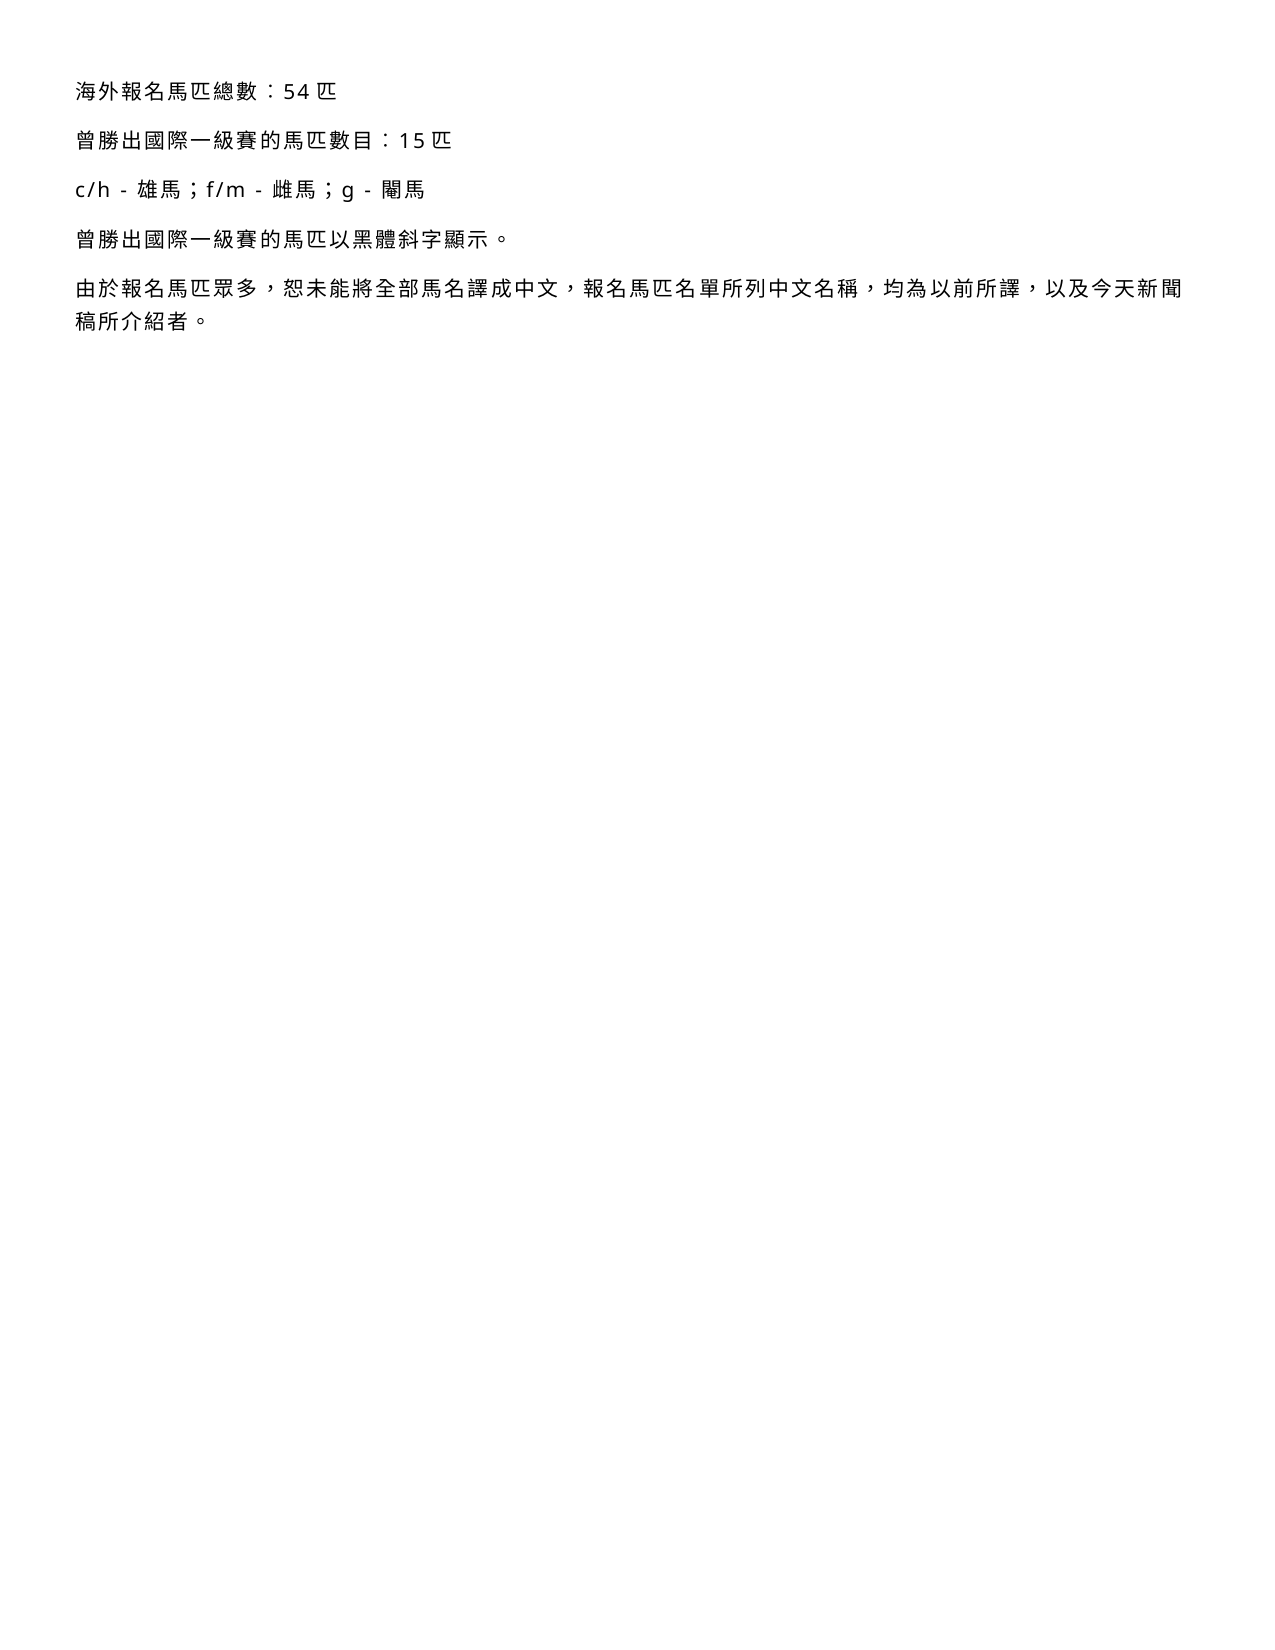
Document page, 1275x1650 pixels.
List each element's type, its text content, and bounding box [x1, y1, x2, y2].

text 曾勝出國際一級賽的馬匹數目︰15匹 [75, 124, 1200, 155]
text 由於報名馬匹眾多，恕未能將全部馬名譯成中文，報名馬匹名單所列中文名稱，均為以前所譯，以及今天新聞稿所介紹者。 [75, 272, 1200, 335]
text 海外報名馬匹總數︰54匹 [75, 75, 1200, 105]
text c/h - 雄馬；f/m - 雌馬；g - 閹馬 [75, 174, 1200, 204]
text 曾勝出國際一級賽的馬匹以黑體斜字顯示。 [75, 223, 1200, 253]
